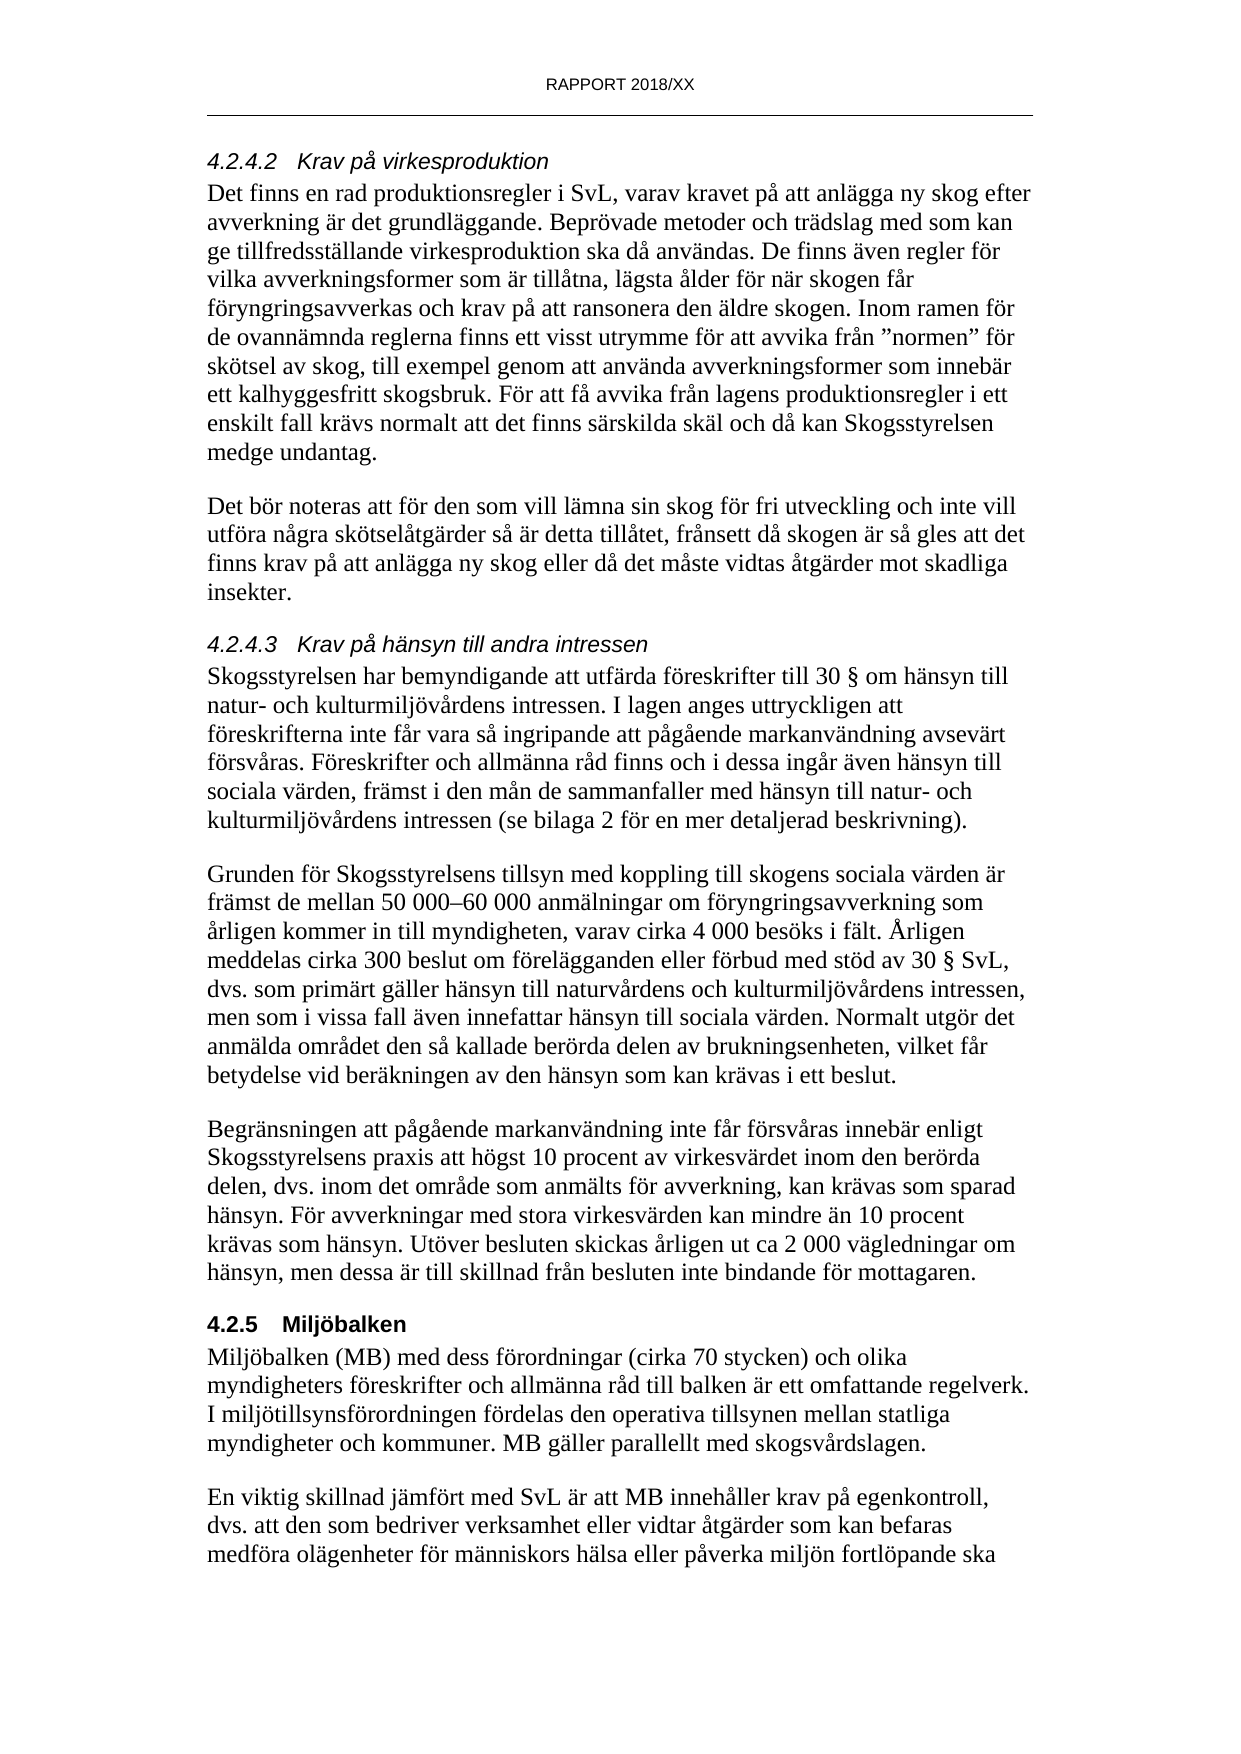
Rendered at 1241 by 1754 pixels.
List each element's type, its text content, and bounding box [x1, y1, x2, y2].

text Skogsstyrelsen har bemyndigande att utfärda föreskrifter till 30 § om hänsyn till natur- och kulturmiljövårdens intressen. I lagen anges uttryckligen att föreskrifterna inte får vara så ingripande att pågående markanvändning avsevärt försvåras. Föreskrifter och allmänna råd finns och i dessa ingår även hänsyn till sociala värden, främst i den mån de sammanfaller med hänsyn till natur- och kulturmiljövårdens intressen (se bilaga 2 för en mer detaljerad beskrivning). [207, 661, 1033, 834]
text Det bör noteras att för den som vill lämna sin skog för fri utveckling och inte vill utföra några skötselåtgärder så är detta tillåtet, frånsett då skogen är så gles att det finns krav på att anlägga ny skog eller då det måste vidtas åtgärder mot skadliga insekter. [207, 491, 1033, 606]
text Begränsningen att pågående markanvändning inte får försvåras innebär enligt Skogsstyrelsens praxis att högst 10 procent av virkesvärdet inom den berörda delen, dvs. inom det område som anmälts för avverkning, kan krävas som sparad hänsyn. För avverkningar med stora virkesvärden kan mindre än 10 procent krävas som hänsyn. Utöver besluten skickas årligen ut ca 2 000 vägledningar om hänsyn, men dessa är till skillnad från besluten inte bindande för mottagaren. [207, 1114, 1033, 1286]
subtitle Krav på virkesproduktion [207, 148, 1033, 174]
text Grunden för Skogsstyrelsens tillsyn med koppling till skogens sociala värden är främst de mellan 50 000–60 000 anmälningar om föryngringsavverkning som årligen kommer in till myndigheten, varav cirka 4 000 besöks i fält. Årligen meddelas cirka 300 beslut om förelägganden eller förbud med stöd av 30 § SvL, dvs. som primärt gäller hänsyn till naturvårdens och kulturmiljövårdens intressen, men som i vissa fall även innefattar hänsyn till sociala värden. Normalt utgör det anmälda området den så kallade berörda delen av brukningsenheten, vilket får betydelse vid beräkningen av den hänsyn som kan krävas i ett beslut. [207, 859, 1033, 1089]
subtitle Miljöbalken [207, 1311, 1033, 1338]
text Det finns en rad produktionsregler i SvL, varav kravet på att anlägga ny skog efter avverkning är det grundläggande. Beprövade metoder och trädslag med som kan ge tillfredsställande virkesproduktion ska då användas. De finns även regler för vilka avverkningsformer som är tillåtna, lägsta ålder för när skogen får föryngringsavverkas och krav på att ransonera den äldre skogen. Inom ramen för de ovannämnda reglerna finns ett visst utrymme för att avvika från ”normen” för skötsel av skog, till exempel genom att använda avverkningsformer som innebär ett kalhyggesfritt skogsbruk. För att få avvika från lagens produktionsregler i ett enskilt fall krävs normalt att det finns särskilda skäl och då kan Skogsstyrelsen medge undantag. [207, 178, 1033, 466]
text Miljöbalken (MB) med dess förordningar (cirka 70 stycken) och olika myndigheters föreskrifter och allmänna råd till balken är ett omfattande regelverk. I miljötillsynsförordningen fördelas den operativa tillsynen mellan statliga myndigheter och kommuner. MB gäller parallellt med skogsvårdslagen. [207, 1342, 1033, 1457]
subtitle Krav på hänsyn till andra intressen [207, 631, 1033, 657]
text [207, 1482, 1033, 1568]
